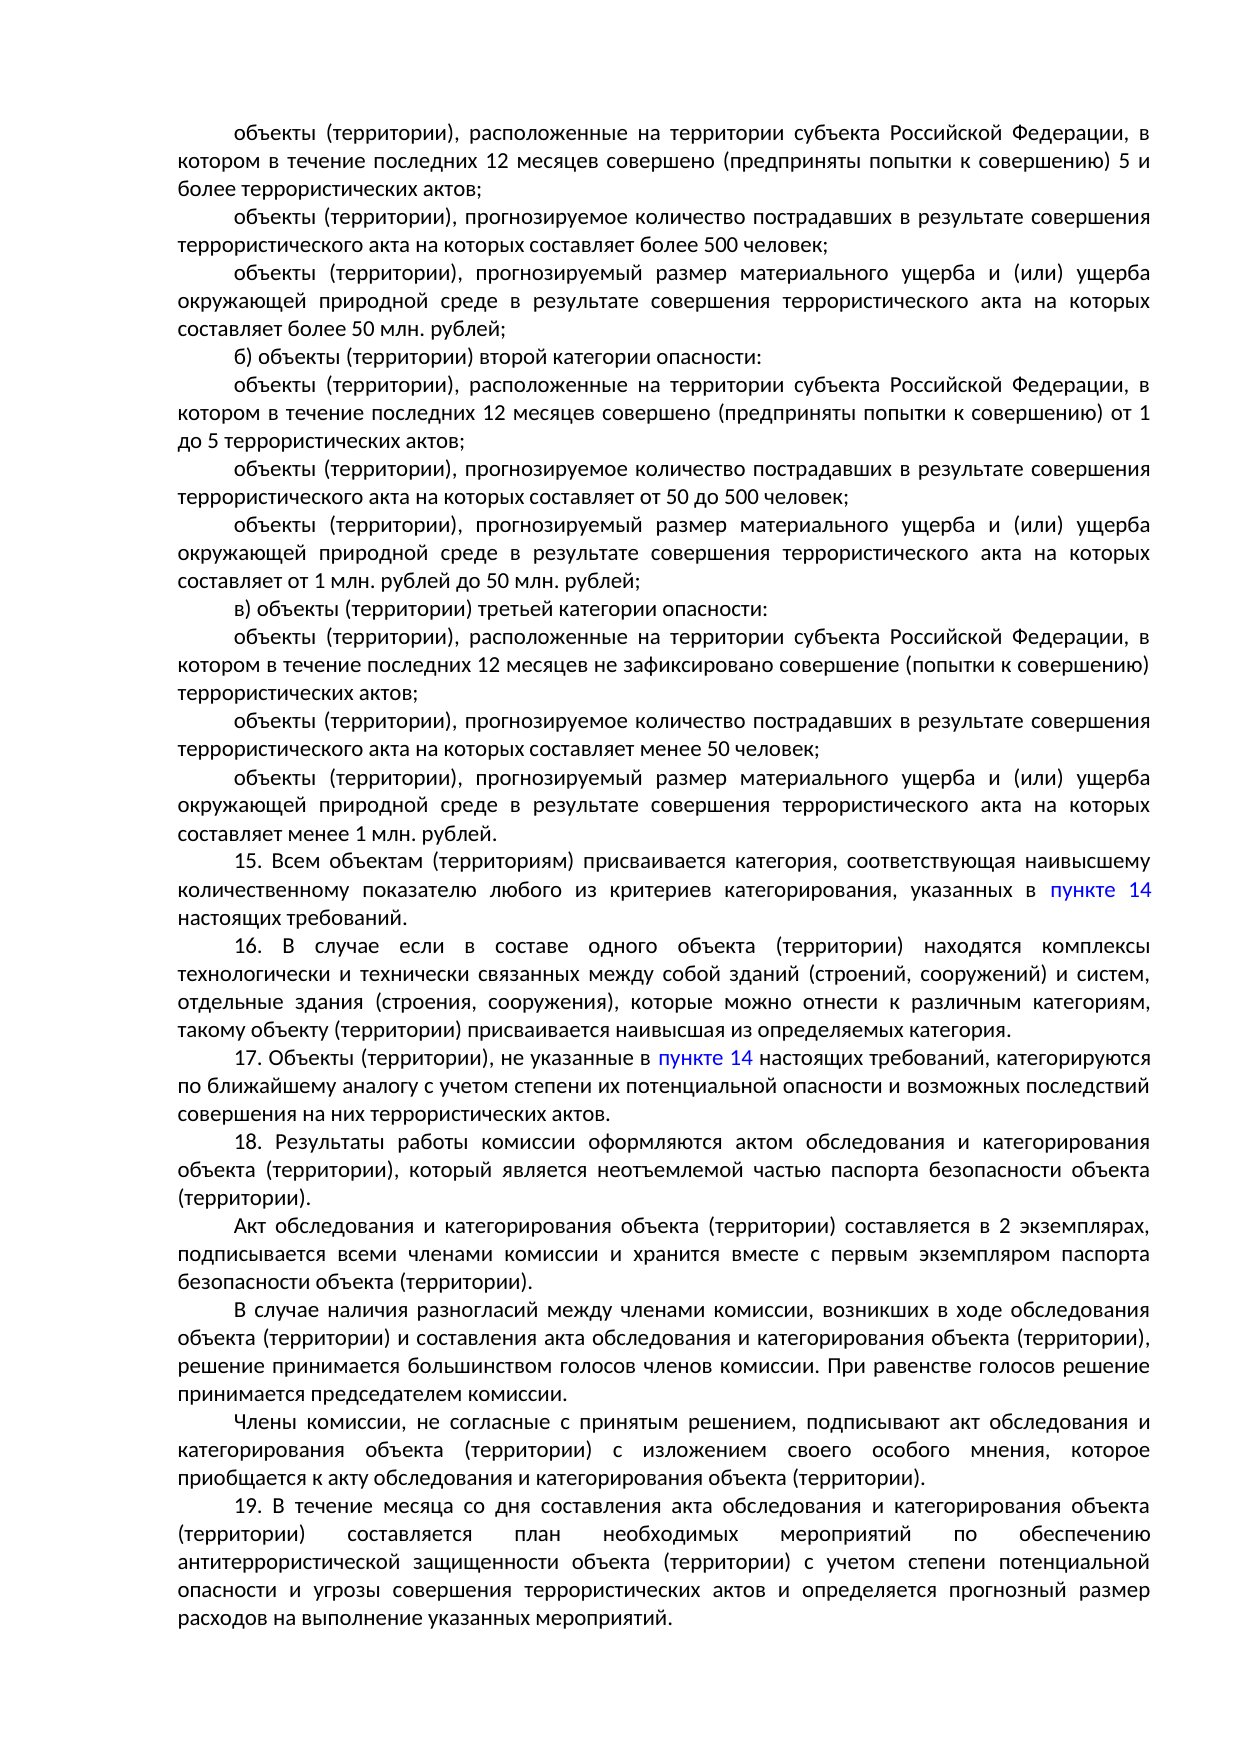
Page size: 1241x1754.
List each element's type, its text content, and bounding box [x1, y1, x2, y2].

text объекты (территории), расположенные на территории субъекта Российской Федерации, в котором в течение последних 12 месяцев не зафиксировано совершение (попытки к совершению) террористических актов; [177, 622, 1152, 707]
text 15. Всем объектам (территориям) присваивается категория, соответствующая наивысшему количественному показателю любого из критериев категорирования, указанных в пункте 14 настоящих требований. [177, 847, 1152, 931]
text 17. Объекты (территории), не указанные в пункте 14 настоящих требований, категорируются по ближайшему аналогу с учетом степени их потенциальной опасности и возможных последствий совершения на них террористических актов. [177, 1043, 1152, 1127]
text объекты (территории), расположенные на территории субъекта Российской Федерации, в котором в течение последних 12 месяцев совершено (предприняты попытки к совершению) 5 и более террористических актов; [177, 118, 1152, 202]
text Акт обследования и категорирования объекта (территории) составляется в 2 экземплярах, подписывается всеми членами комиссии и хранится вместе с первым экземпляром паспорта безопасности объекта (территории). [177, 1211, 1152, 1295]
text 18. Результаты работы комиссии оформляются актом обследования и категорирования объекта (территории), который является неотъемлемой частью паспорта безопасности объекта (территории). [177, 1127, 1152, 1211]
text объекты (территории), прогнозируемое количество пострадавших в результате совершения террористического акта на которых составляет от 50 до 500 человек; [177, 454, 1152, 510]
text объекты (территории), прогнозируемый размер материального ущерба и (или) ущерба окружающей природной среде в результате совершения террористического акта на которых составляет менее 1 млн. рублей. [177, 763, 1152, 847]
text объекты (территории), прогнозируемый размер материального ущерба и (или) ущерба окружающей природной среде в результате совершения террористического акта на которых составляет более 50 млн. рублей; [177, 258, 1152, 342]
text объекты (территории), прогнозируемое количество пострадавших в результате совершения террористического акта на которых составляет более 500 человек; [177, 202, 1152, 258]
text Члены комиссии, не согласные с принятым решением, подписывают акт обследования и категорирования объекта (территории) с изложением своего особого мнения, которое приобщается к акту обследования и категорирования объекта (территории). [177, 1407, 1152, 1491]
text В случае наличия разногласий между членами комиссии, возникших в ходе обследования объекта (территории) и составления акта обследования и категорирования объекта (территории), решение принимается большинством голосов членов комиссии. При равенстве голосов решение принимается председателем комиссии. [177, 1295, 1152, 1407]
text объекты (территории), прогнозируемое количество пострадавших в результате совершения террористического акта на которых составляет менее 50 человек; [177, 707, 1152, 763]
text в) объекты (территории) третьей категории опасности: [177, 594, 1152, 622]
text б) объекты (территории) второй категории опасности: [177, 342, 1152, 370]
text объекты (территории), расположенные на территории субъекта Российской Федерации, в котором в течение последних 12 месяцев совершено (предприняты попытки к совершению) от 1 до 5 террористических актов; [177, 370, 1152, 454]
text объекты (территории), прогнозируемый размер материального ущерба и (или) ущерба окружающей природной среде в результате совершения террористического акта на которых составляет от 1 млн. рублей до 50 млн. рублей; [177, 510, 1152, 594]
text 16. В случае если в составе одного объекта (территории) находятся комплексы технологически и технически связанных между собой зданий (строений, сооружений) и систем, отдельные здания (строения, сооружения), которые можно отнести к различным категориям, такому объекту (территории) присваивается наивысшая из определяемых категория. [177, 931, 1152, 1043]
text 19. В течение месяца со дня составления акта обследования и категорирования объекта (территории) составляется план необходимых мероприятий по обеспечению антитеррористической защищенности объекта (территории) с учетом степени потенциальной опасности и угрозы совершения террористических актов и определяется прогнозный размер расходов на выполнение указанных мероприятий. [177, 1491, 1152, 1631]
